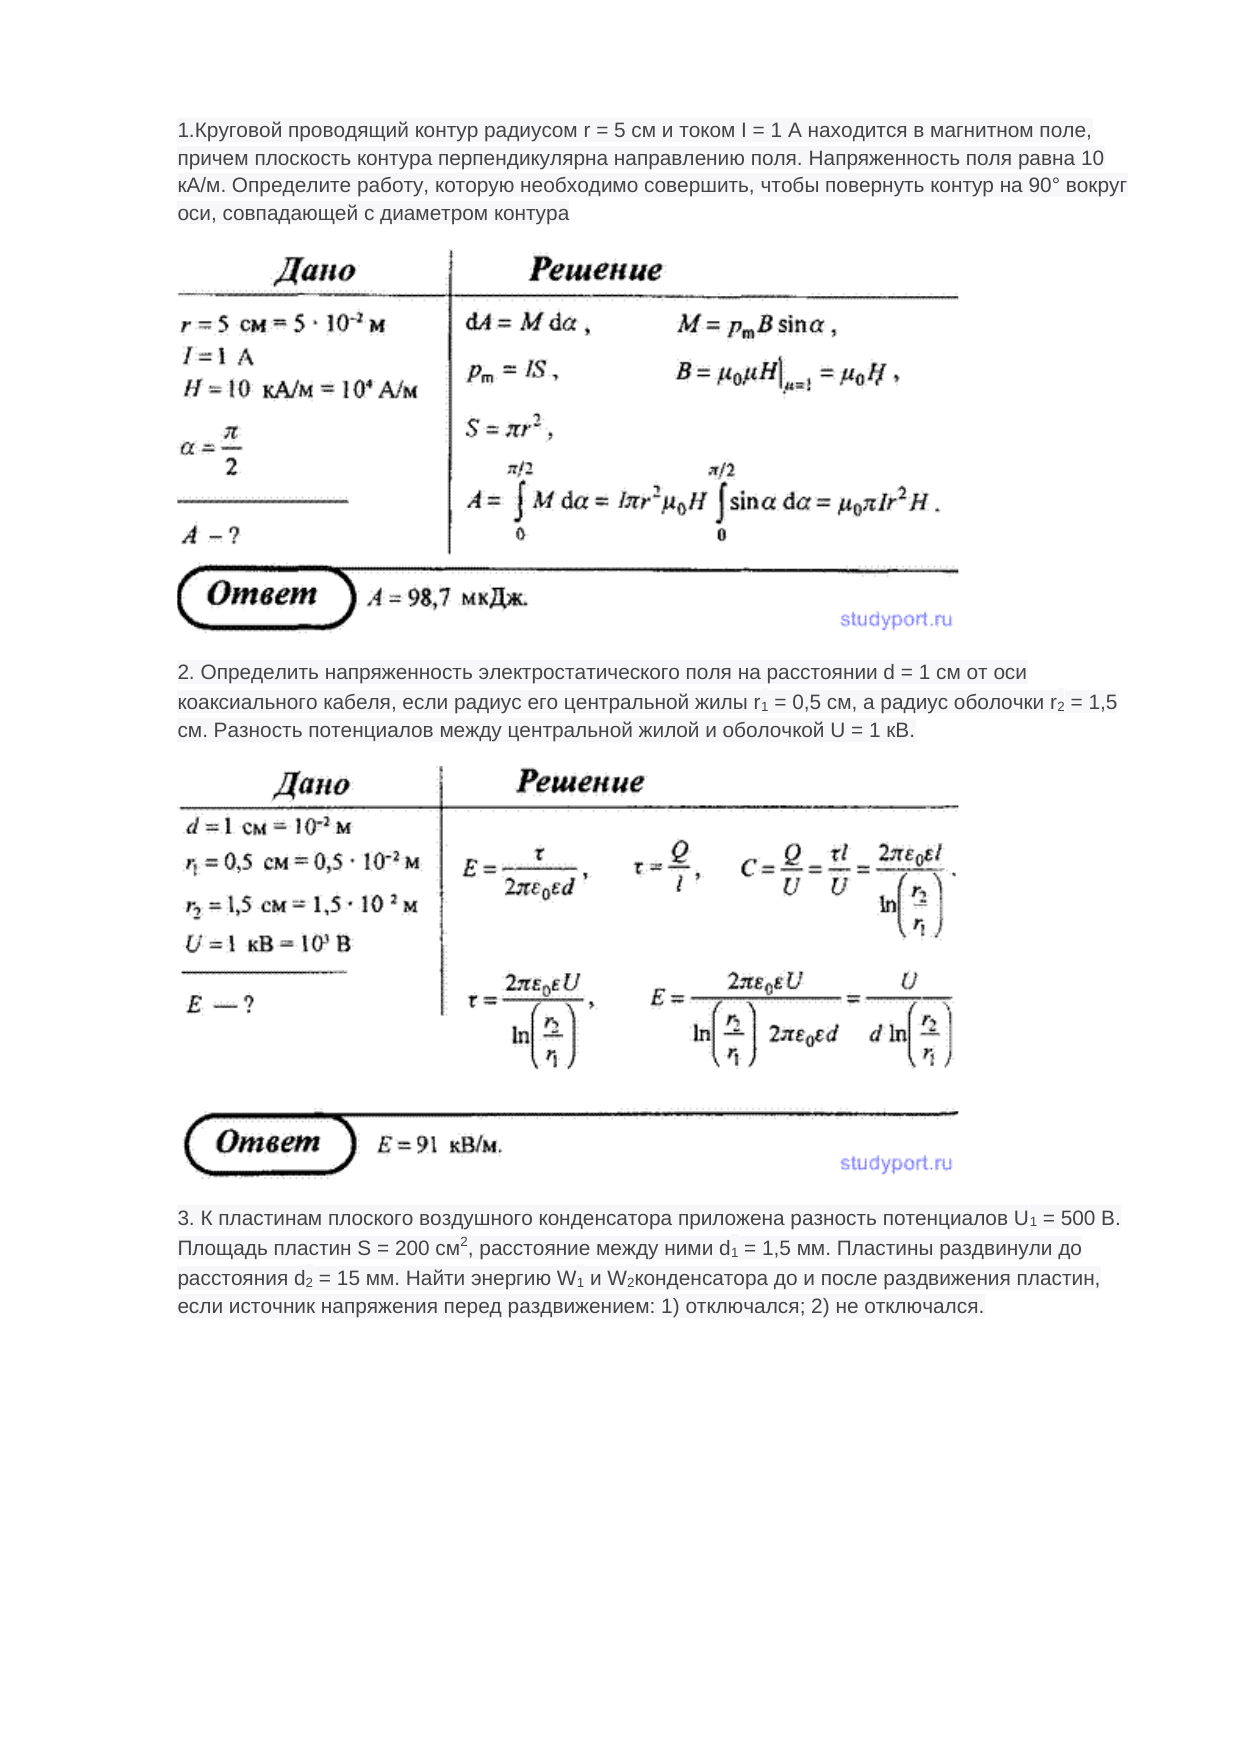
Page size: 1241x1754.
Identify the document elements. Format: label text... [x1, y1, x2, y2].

picture [177, 248, 959, 635]
picture [177, 766, 959, 1179]
text 1.Круговой проводящий контур радиусом r = 5 см и током I = 1 А находится в магнитном поле, причем плоскость контура перпендикулярна направлению поля. Напряженность поля равна 10 кА/м. Определите работу, которую необходимо совершить, чтобы повернуть контур на 90° вокруг оси, совпадающей с диаметром контура [177, 118, 1152, 224]
text 3. К пластинам плоского воздушного конденсатора приложена разность потенциалов U1 = 500 В. Площадь пластин S = 200 см2, расстояние между ними d1 = 1,5 мм. Пластины раздвинули до расстояния d2 = 15 мм. Найти энергию W1 и W2конденсатора до и после раздвижения пластин, если источник напряжения перед раздвижением: 1) отключался; 2) не отключался. [177, 1203, 1152, 1318]
text 2. Определить напряженность электростатического поля на расстоянии d = 1 см от оси коаксиального кабеля, если радиус его центральной жилы r1 = 0,5 см, а радиус оболочки r2 = 1,5 см. Разность потенциалов между центральной жилой и оболочкой U = 1 кВ. [177, 660, 1152, 742]
